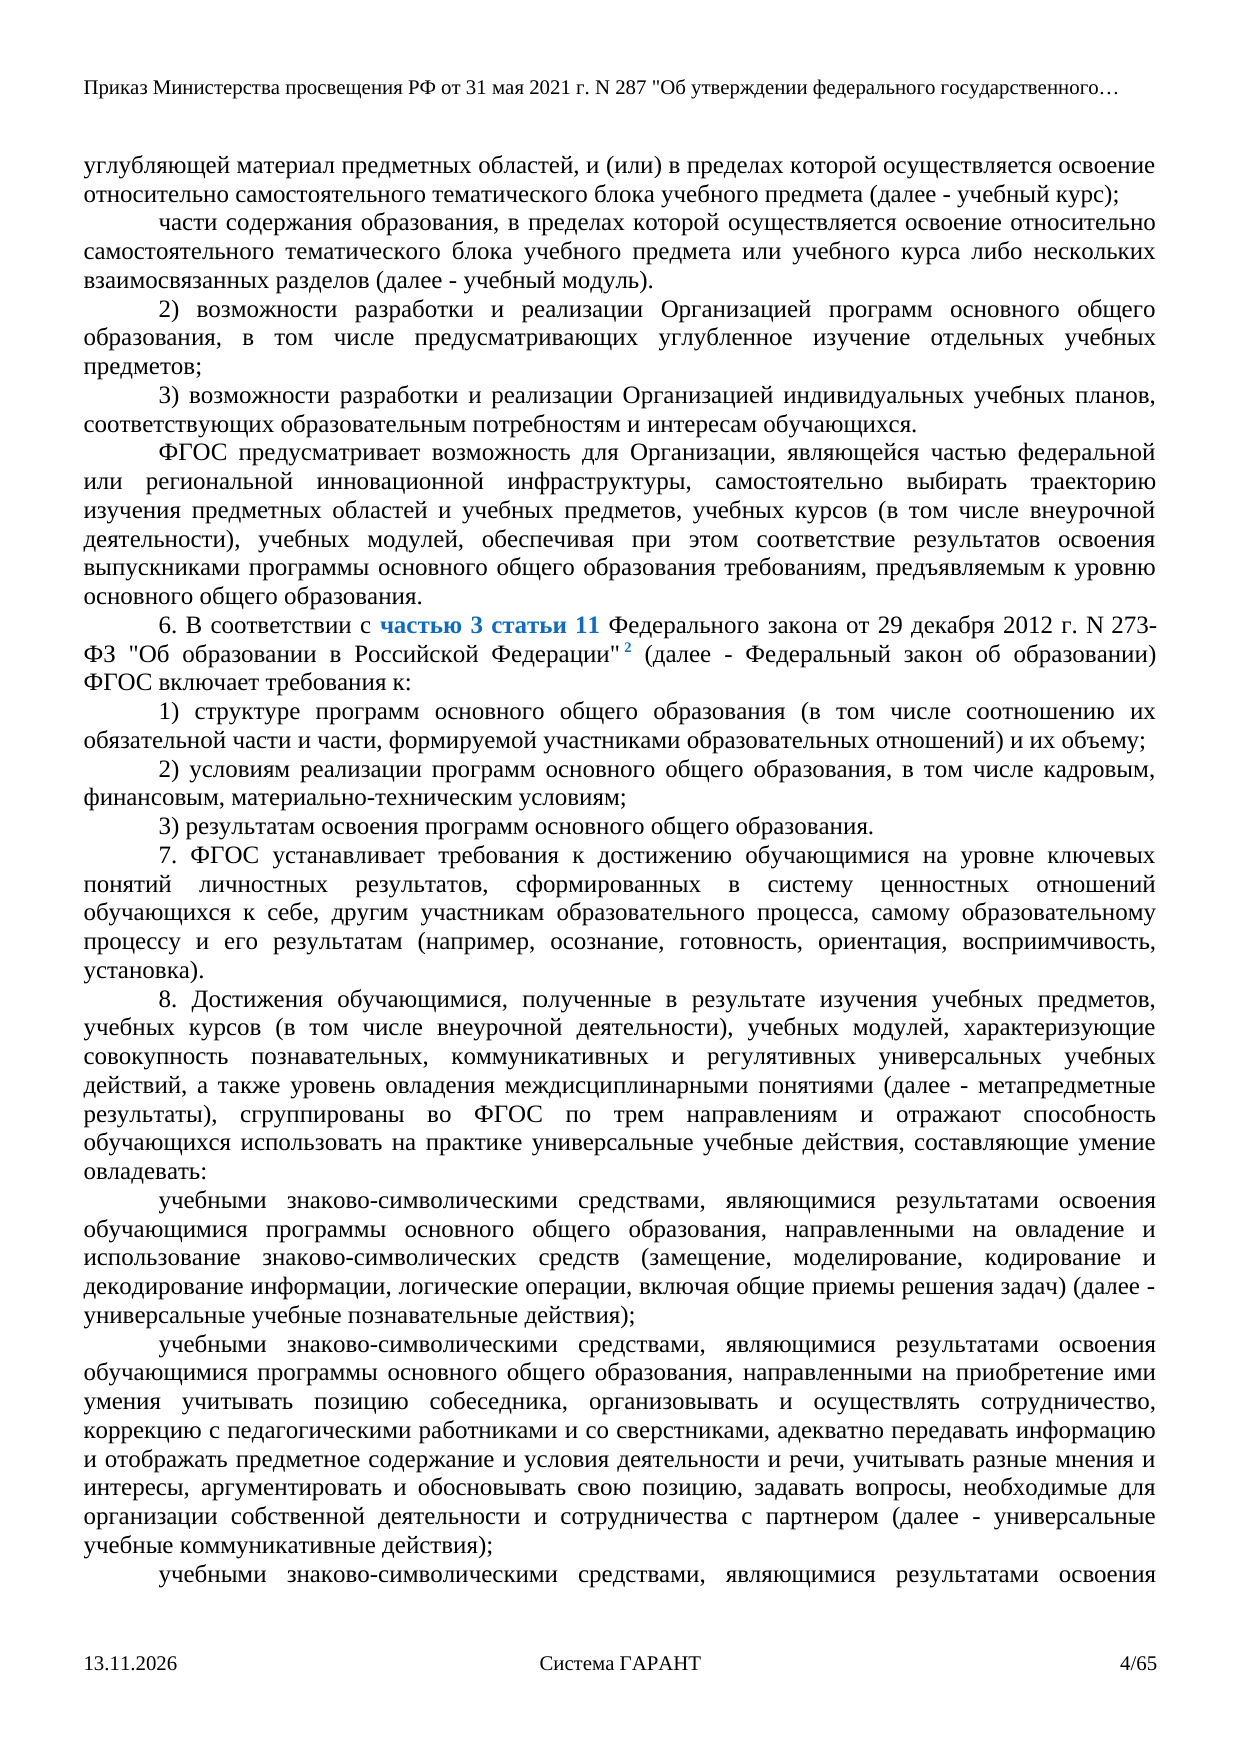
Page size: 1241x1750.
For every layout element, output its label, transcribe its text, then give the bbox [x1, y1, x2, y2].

text части содержания образования, в пределах которой осуществляется освоение относительно самостоятельного тематического блока учебного предмета или учебного курса либо нескольких взаимосвязанных разделов (далее - учебный модуль). [83, 207, 1157, 294]
text учебными знаково-символическими средствами, являющимися результатами освоения обучающимися программы основного общего образования, направленными на приобретение ими умения учитывать позицию собеседника, организовывать и осуществлять сотрудничество, коррекцию с педагогическими работниками и со сверстниками, адекватно передавать информацию и отображать предметное содержание и условия деятельности и речи, учитывать разные мнения и интересы, аргументировать и обосновывать свою позицию, задавать вопросы, необходимые для организации собственной деятельности и сотрудничества с партнером (далее - универсальные учебные коммуникативные действия); [83, 1329, 1157, 1559]
text учебными знаково-символическими средствами, являющимися результатами освоения обучающимися программы основного общего образования, направленными на овладение и использование знаково-символических средств (замещение, моделирование, кодирование и декодирование информации, логические операции, включая общие приемы решения задач) (далее - универсальные учебные познавательные действия); [83, 1185, 1157, 1329]
text 3) результатам освоения программ основного общего образования. [83, 811, 1157, 840]
text 7. ФГОС устанавливает требования к достижению обучающимися на уровне ключевых понятий личностных результатов, сформированных в систему ценностных отношений обучающихся к себе, другим участникам образовательного процесса, самому образовательному процессу и его результатам (например, осознание, готовность, ориентация, восприимчивость, установка). [83, 840, 1157, 984]
text 2) условиям реализации программ основного общего образования, в том числе кадровым, финансовым, материально-техническим условиям; [83, 754, 1157, 811]
text 8. Достижения обучающимися, полученные в результате изучения учебных предметов, учебных курсов (в том числе внеурочной деятельности), учебных модулей, характеризующие совокупность познавательных, коммуникативных и регулятивных универсальных учебных действий, а также уровень овладения междисциплинарными понятиями (далее - метапредметные результаты), сгруппированы во ФГОС по трем направлениям и отражают способность обучающихся использовать на практике универсальные учебные действия, составляющие умение овладевать: [83, 984, 1157, 1185]
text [83, 150, 1157, 207]
text 3) возможности разработки и реализации Организацией индивидуальных учебных планов, соответствующих образовательным потребностям и интересам обучающихся. [83, 380, 1157, 437]
text ФГОС предусматривает возможность для Организации, являющейся частью федеральной или региональной инновационной инфраструктуры, самостоятельно выбирать траекторию изучения предметных областей и учебных предметов, учебных курсов (в том числе внеурочной деятельности), учебных модулей, обеспечивая при этом соответствие результатов освоения выпускниками программы основного общего образования требованиям, предъявляемым к уровню основного общего образования. [83, 437, 1157, 610]
text 6. В соответствии с частью 3 статьи 11 Федерального закона от 29 декабря 2012 г. N 273-ФЗ "Об образовании в Российской Федерации" 2 (далее - Федеральный закон об образовании) ФГОС включает требования к: [83, 610, 1157, 696]
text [83, 1559, 1157, 1587]
text 1) структуре программ основного общего образования (в том числе соотношению их обязательной части и части, формируемой участниками образовательных отношений) и их объему; [83, 696, 1157, 754]
text 2) возможности разработки и реализации Организацией программ основного общего образования, в том числе предусматривающих углубленное изучение отдельных учебных предметов; [83, 294, 1157, 380]
